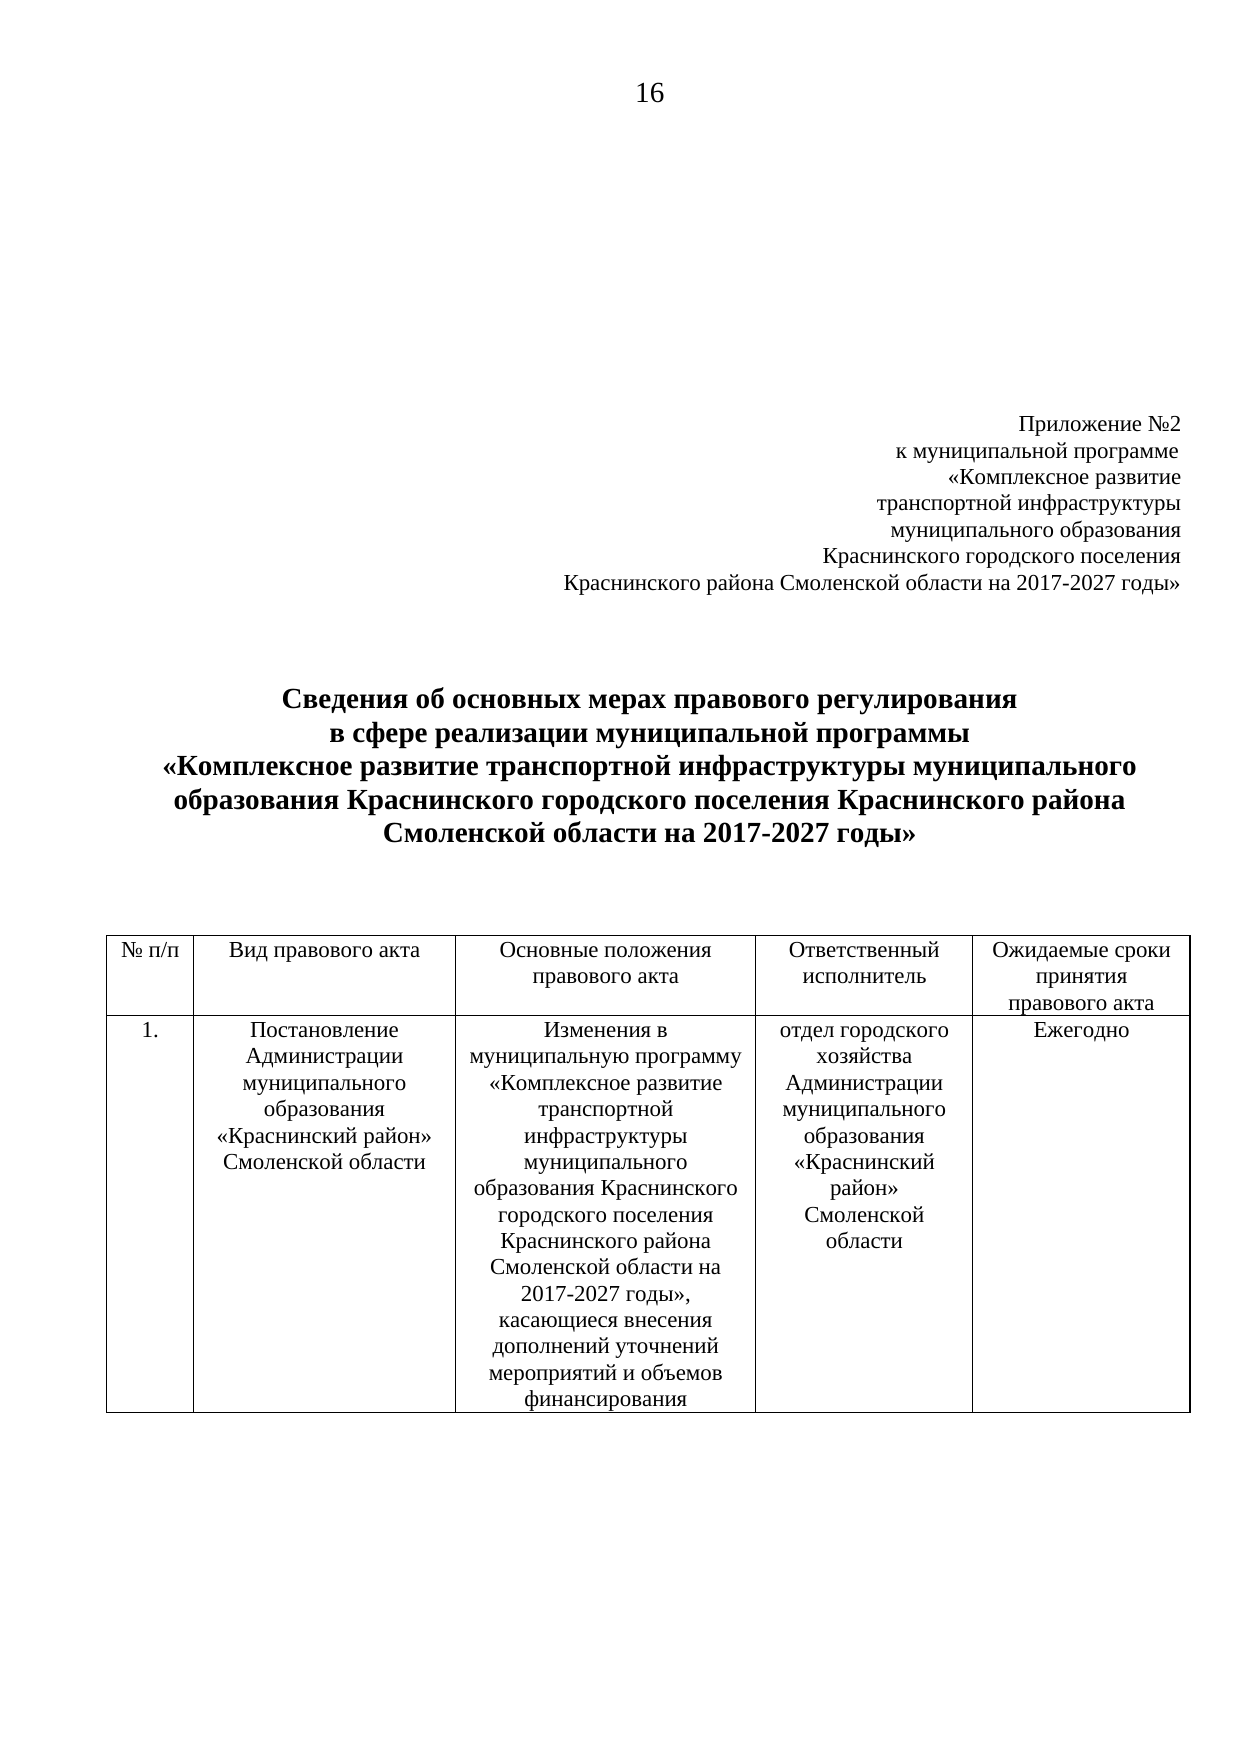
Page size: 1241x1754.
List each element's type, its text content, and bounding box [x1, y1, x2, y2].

table_cell Постановление Администрации муниципального образования «Краснинский район» Смоленской области [194, 1016, 455, 1412]
table_header Ответственный исполнитель [756, 936, 972, 1015]
table_cell Изменения в муниципальную программу «Комплексное развитие транспортной инфраструктуры муниципального образования Краснинского городского поселения Краснинского района Смоленской области на 2017-2027 годы», касающиеся внесения дополнений уточнений мероприятий и объемов финансирования [456, 1016, 755, 1412]
table_header № п/п [107, 936, 193, 1015]
text «Комплексное развитие транспортной инфраструктуры муниципального образования Краснинского городского поселения Краснинского района Смоленской области на 2017-2027 годы» [118, 748, 1181, 849]
table_header Вид правового акта [194, 936, 455, 1015]
text Краснинского городского поселения [118, 542, 1181, 568]
text муниципального образования [118, 516, 1181, 542]
text «Комплексное развитие [118, 463, 1181, 489]
table_cell 1. [107, 1016, 193, 1412]
text в сфере реализации муниципальной программы [118, 715, 1181, 748]
table_header Ожидаемые сроки принятия правового акта [973, 936, 1189, 1015]
text Приложение №2 [118, 410, 1181, 437]
table_cell Ежегодно [973, 1016, 1189, 1412]
text Краснинского района Смоленской области на 2017-2027 годы» [118, 568, 1181, 595]
text к муниципальной программе [118, 437, 1240, 463]
table_cell отдел городского хозяйства Администрации муниципального образования «Краснинский район» Смоленской области [756, 1016, 972, 1412]
text транспортной инфраструктуры [118, 489, 1181, 516]
table_header Основные положения правового акта [456, 936, 755, 1015]
text Сведения об основных мерах правового регулирования [118, 681, 1181, 715]
